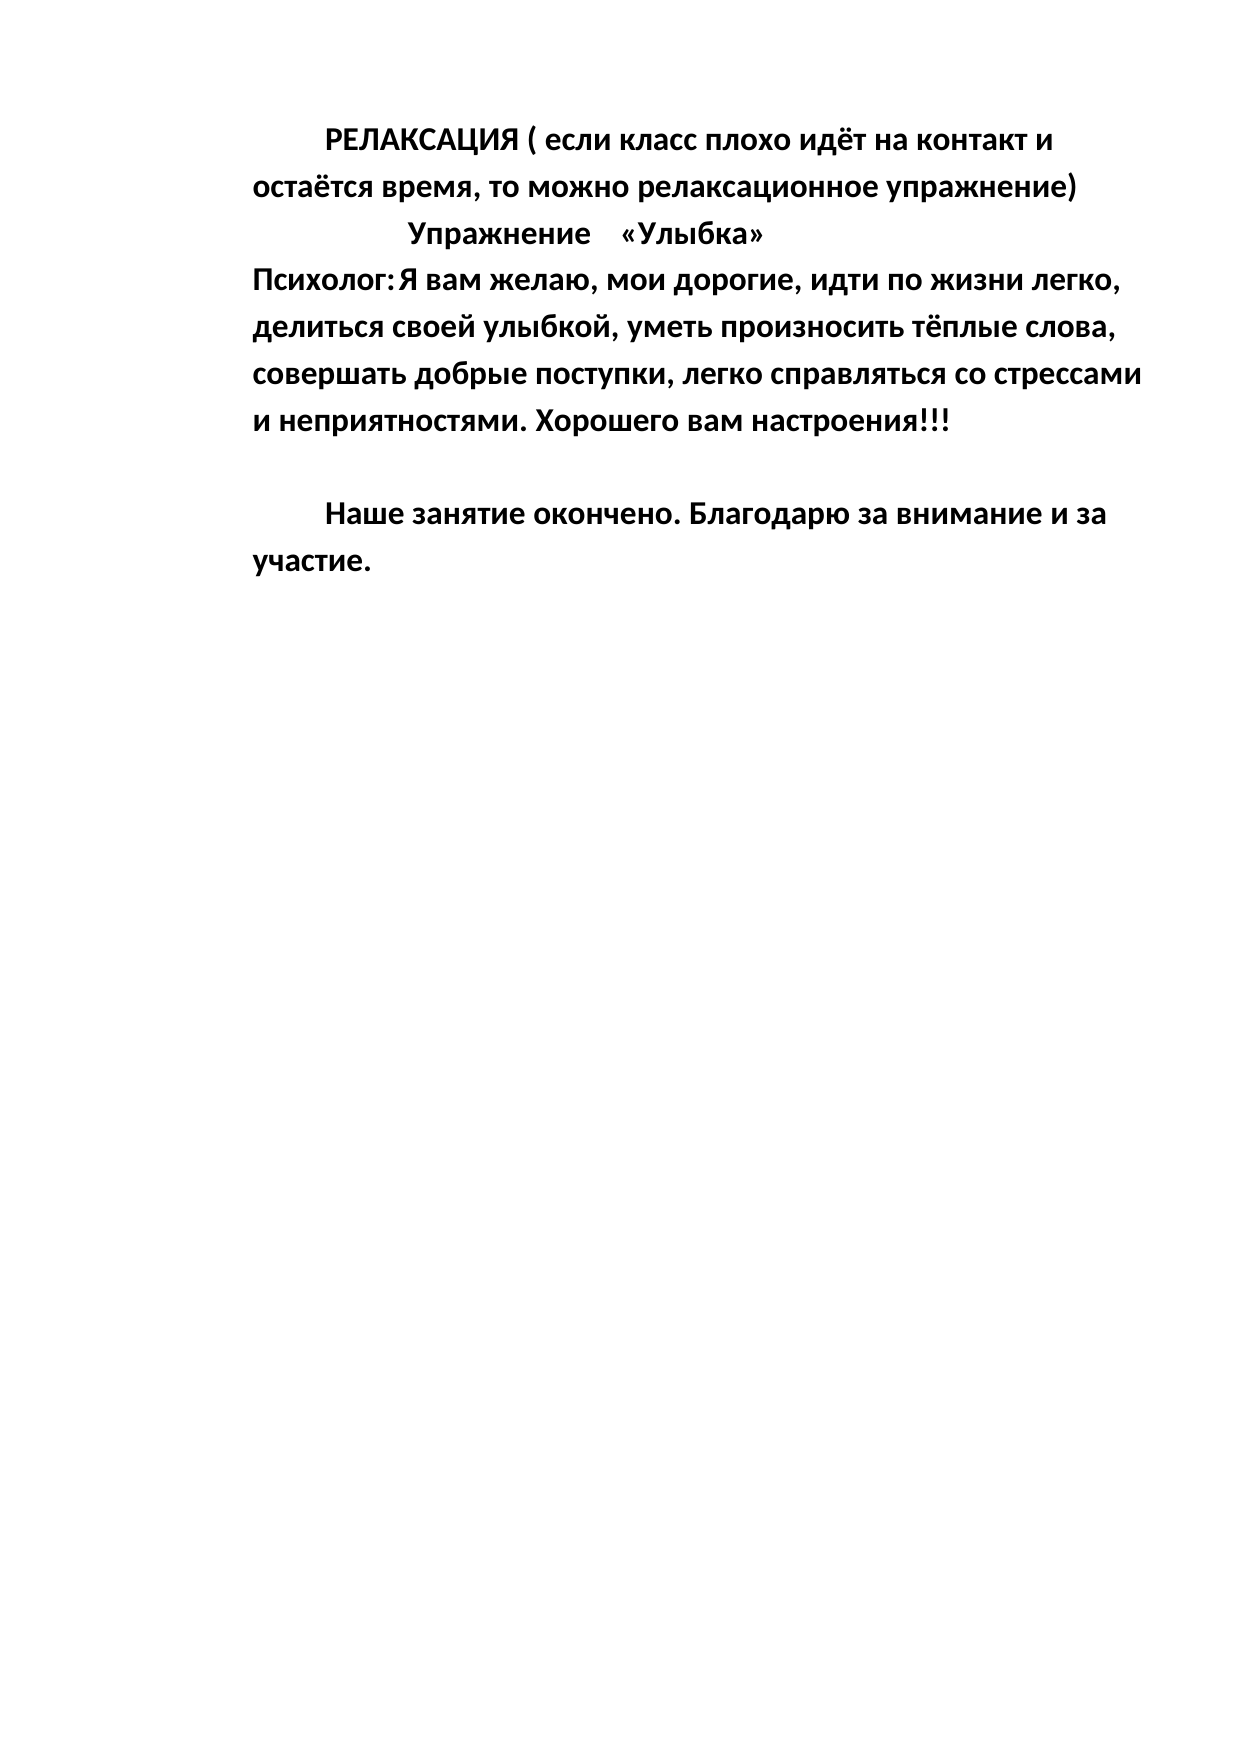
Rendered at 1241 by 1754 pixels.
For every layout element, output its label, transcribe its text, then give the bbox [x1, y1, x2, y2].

list Упражнение «Улыбка» [252, 212, 1152, 252]
list Наше занятие окончено. Благодарю за внимание и за участие. [252, 492, 1152, 580]
list РЕЛАКСАЦИЯ ( если класс плохо идёт на контакт и остаётся время, то можно релаксационное упражнение) [252, 118, 1152, 206]
list Психолог: Я вам желаю, мои дорогие, идти по жизни легко, делиться своей улыбкой, уметь произносить тёплые слова, совершать добрые поступки, легко справляться со стрессами и неприятностями. Хорошего вам настроения!!! [252, 258, 1152, 439]
